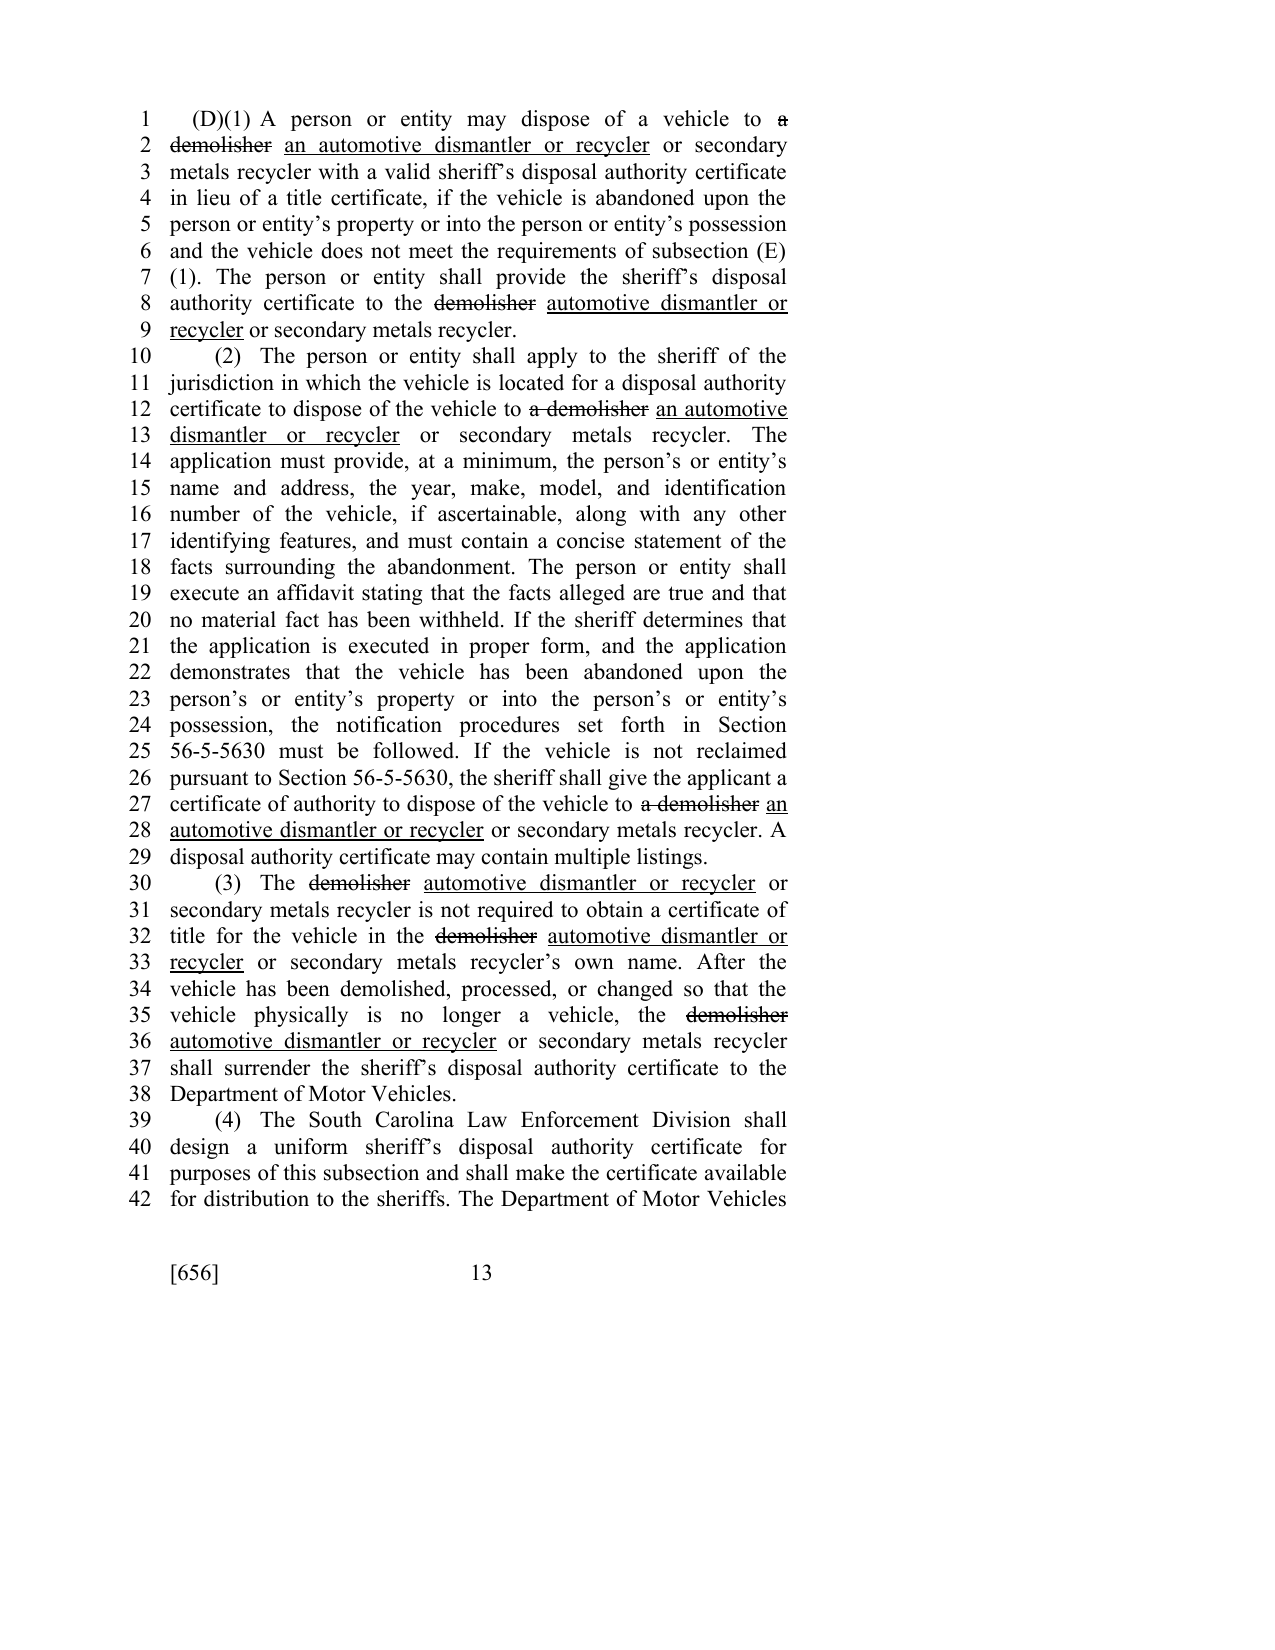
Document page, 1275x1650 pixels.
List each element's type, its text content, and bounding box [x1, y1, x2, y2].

text (2) The person or entity shall apply to the sheriff of the jurisdiction in which the vehicle is located for a disposal authority certificate to dispose of the vehicle to a demolisher an automotive dismantler or recycler or secondary metals recycler. The application must provide, at a minimum, the person’s or entity’s name and address, the year, make, model, and identification number of the vehicle, if ascertainable, along with any other identifying features, and must contain a concise statement of the facts surrounding the abandonment. The person or entity shall execute an affidavit stating that the facts alleged are true and that no material fact has been withheld. If the sheriff determines that the application is executed in proper form, and the application demonstrates that the vehicle has been abandoned upon the person’s or entity’s property or into the person’s or entity’s possession, the notification procedures set forth in Section 56-5-5630 must be followed. If the vehicle is not reclaimed pursuant to Section 56-5-5630, the sheriff shall give the applicant a certificate of authority to dispose of the vehicle to a demolisher an automotive dismantler or recycler or secondary metals recycler. A disposal authority certificate may contain multiple listings. [169, 342, 787, 869]
text (D)(1) A person or entity may dispose of a vehicle to a demolisher an automotive dismantler or recycler or secondary metals recycler with a valid sheriff’s disposal authority certificate in lieu of a title certificate, if the vehicle is abandoned upon the person or entity’s property or into the person or entity’s possession and the vehicle does not meet the requirements of subsection (E)(1). The person or entity shall provide the sheriff’s disposal authority certificate to the demolisher automotive dismantler or recycler or secondary metals recycler. [169, 105, 787, 342]
text (3) The demolisher automotive dismantler or recycler or secondary metals recycler is not required to obtain a certificate of title for the vehicle in the demolisher automotive dismantler or recycler or secondary metals recycler’s own name. After the vehicle has been demolished, processed, or changed so that the vehicle physically is no longer a vehicle, the demolisher automotive dismantler or recycler or secondary metals recycler shall surrender the sheriff’s disposal authority certificate to the Department of Motor Vehicles. [169, 869, 787, 1106]
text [169, 1106, 787, 1212]
